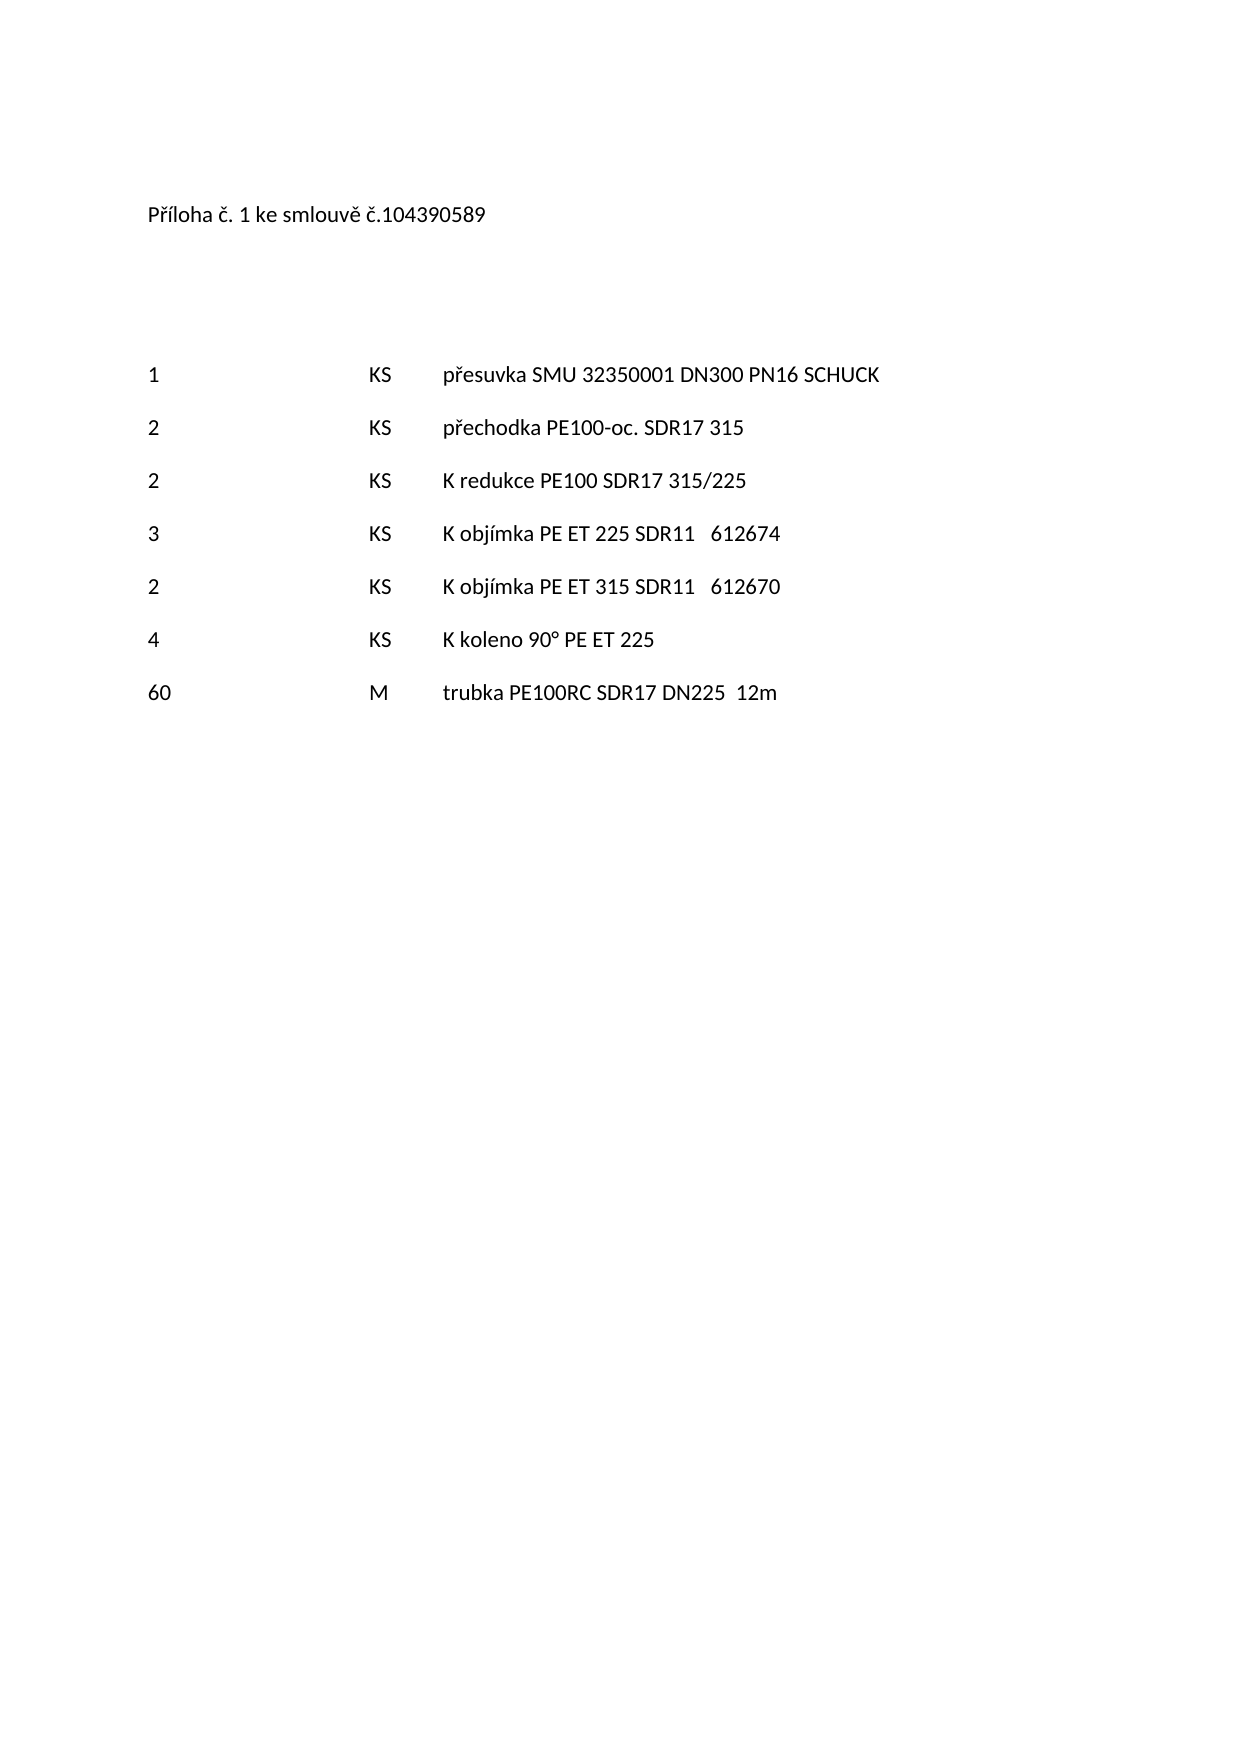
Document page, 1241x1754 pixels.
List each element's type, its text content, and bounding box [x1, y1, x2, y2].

text 1 KS přesuvka SMU 32350001 DN300 PN16 SCHUCK [148, 360, 1093, 388]
text 2 KS K objímka PE ET 315 SDR11 612670 [148, 572, 1093, 600]
text 3 KS K objímka PE ET 225 SDR11 612674 [148, 519, 1093, 547]
text Příloha č. 1 ke smlouvě č.104390589 [148, 201, 1093, 229]
text 60 M trubka PE100RC SDR17 DN225 12m [148, 678, 1093, 706]
text 2 KS K redukce PE100 SDR17 315/225 [148, 466, 1093, 494]
text 2 KS přechodka PE100-oc. SDR17 315 [148, 413, 1093, 441]
text 4 KS K koleno 90° PE ET 225 [148, 625, 1093, 653]
